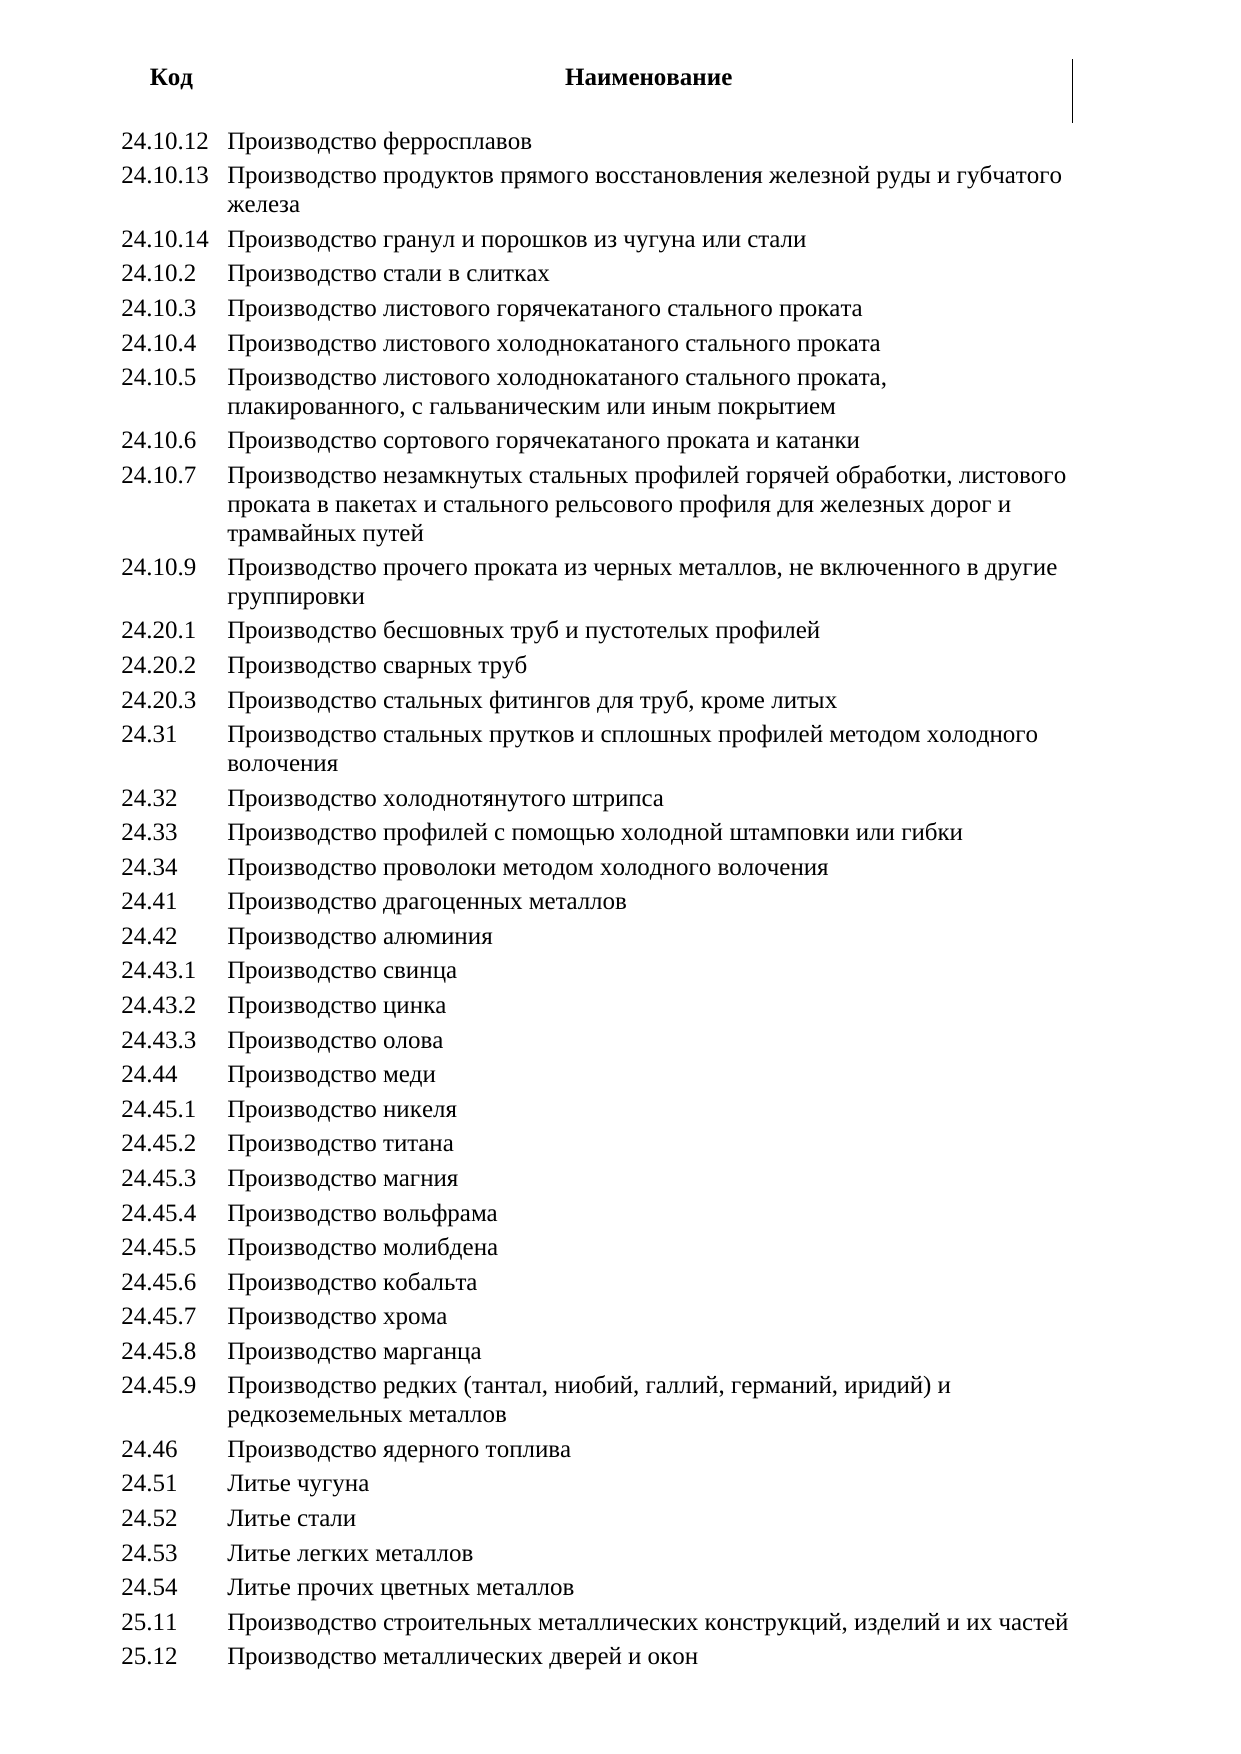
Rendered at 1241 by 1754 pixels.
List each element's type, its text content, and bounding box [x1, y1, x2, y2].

table_cell Производство алюминия [224, 918, 1073, 953]
table_cell Производство хрома [224, 1299, 1073, 1333]
table_cell Производство никеля [224, 1091, 1073, 1126]
table_cell Производство кобальта [224, 1264, 1073, 1298]
table_cell Производство сортового горячекатаного проката и катанки [224, 423, 1073, 457]
table_cell 24.44 [118, 1056, 224, 1091]
table_cell Производство листового горячекатаного стального проката [224, 290, 1073, 325]
table_cell 24.32 [118, 780, 224, 814]
table_cell Производство свинца [224, 953, 1073, 987]
table_cell Производство марганца [224, 1333, 1073, 1368]
table_cell 24.42 [118, 918, 224, 953]
table_cell Производство стальных фитингов для труб, кроме литых [224, 682, 1073, 716]
table_cell 24.10.12 [118, 123, 224, 158]
table_cell 24.45.3 [118, 1160, 224, 1195]
table_cell 24.45.7 [118, 1299, 224, 1333]
table_cell 24.45.9 [118, 1368, 224, 1431]
table_cell 24.43.2 [118, 987, 224, 1022]
table_cell Производство ядерного топлива [224, 1431, 1073, 1466]
table_cell 24.43.1 [118, 953, 224, 987]
table_cell 24.41 [118, 884, 224, 918]
table_cell Производство стальных прутков и сплошных профилей методом холодного волочения [224, 716, 1073, 780]
table_cell 25.12 [118, 1639, 224, 1673]
table_cell 24.10.3 [118, 290, 224, 325]
table_cell Производство редких (тантал, ниобий, галлий, германий, иридий) и редкоземельных металлов [224, 1368, 1073, 1431]
table_cell Производство стали в слитках [224, 256, 1073, 290]
table_cell 24.10.6 [118, 423, 224, 457]
table_cell 24.45.4 [118, 1195, 224, 1229]
table_cell Производство проволоки методом холодного волочения [224, 849, 1073, 883]
table_cell 24.10.4 [118, 325, 224, 359]
table_cell Производство листового холоднокатаного стального проката [224, 325, 1073, 359]
table_cell 24.51 [118, 1466, 224, 1500]
table_cell Производство олова [224, 1022, 1073, 1056]
table_cell Производство гранул и порошков из чугуна или стали [224, 221, 1073, 256]
table_cell Литье чугуна [224, 1466, 1073, 1500]
table_cell 24.33 [118, 814, 224, 849]
table_cell Производство молибдена [224, 1229, 1073, 1264]
table_header Код [118, 59, 224, 123]
table_header Наименование [224, 59, 1072, 123]
table_cell Производство меди [224, 1056, 1073, 1091]
table_cell 24.43.3 [118, 1022, 224, 1056]
table_cell 24.46 [118, 1431, 224, 1466]
table_cell Производство незамкнутых стальных профилей горячей обработки, листового проката в пакетах и стального рельсового профиля для железных дорог и трамвайных путей [224, 457, 1073, 549]
table_cell 24.45.2 [118, 1126, 224, 1160]
table_cell 24.45.1 [118, 1091, 224, 1126]
table_cell 24.10.9 [118, 549, 224, 613]
table_cell Производство строительных металлических конструкций, изделий и их частей [224, 1604, 1073, 1638]
table_cell Литье стали [224, 1500, 1073, 1535]
table_cell 24.31 [118, 716, 224, 780]
table_cell 24.10.5 [118, 359, 224, 423]
table_cell 24.45.5 [118, 1229, 224, 1264]
table_cell 24.45.6 [118, 1264, 224, 1298]
table_cell 24.20.1 [118, 613, 224, 647]
table_cell Производство ферросплавов [224, 123, 1073, 158]
table_cell 24.53 [118, 1535, 224, 1569]
table_cell 24.34 [118, 849, 224, 883]
table_cell 24.45.8 [118, 1333, 224, 1368]
table_cell Литье легких металлов [224, 1535, 1073, 1569]
table_cell Производство титана [224, 1126, 1073, 1160]
table_cell Производство вольфрама [224, 1195, 1073, 1229]
table_cell Производство магния [224, 1160, 1073, 1195]
table_cell 24.10.7 [118, 457, 224, 549]
table_cell Литье прочих цветных металлов [224, 1569, 1073, 1604]
table_cell 24.52 [118, 1500, 224, 1535]
table_cell 24.20.3 [118, 682, 224, 716]
table_cell Производство продуктов прямого восстановления железной руды и губчатого железа [224, 158, 1073, 221]
table_cell 24.54 [118, 1569, 224, 1604]
table_cell Производство цинка [224, 987, 1073, 1022]
table_cell 24.10.14 [118, 221, 224, 256]
table_cell Производство листового холоднокатаного стального проката, плакированного, с гальваническим или иным покрытием [224, 359, 1073, 423]
table_cell Производство сварных труб [224, 647, 1073, 682]
table_cell Производство драгоценных металлов [224, 884, 1073, 918]
table_cell 24.20.2 [118, 647, 224, 682]
table_cell 24.10.13 [118, 158, 224, 221]
table_cell Производство прочего проката из черных металлов, не включенного в другие группировки [224, 549, 1073, 613]
table_cell 25.11 [118, 1604, 224, 1638]
table_cell Производство бесшовных труб и пустотелых профилей [224, 613, 1073, 647]
table_cell Производство металлических дверей и окон [224, 1639, 1073, 1673]
table_cell Производство холоднотянутого штрипса [224, 780, 1073, 814]
table_cell 24.10.2 [118, 256, 224, 290]
table_cell Производство профилей с помощью холодной штамповки или гибки [224, 814, 1073, 849]
